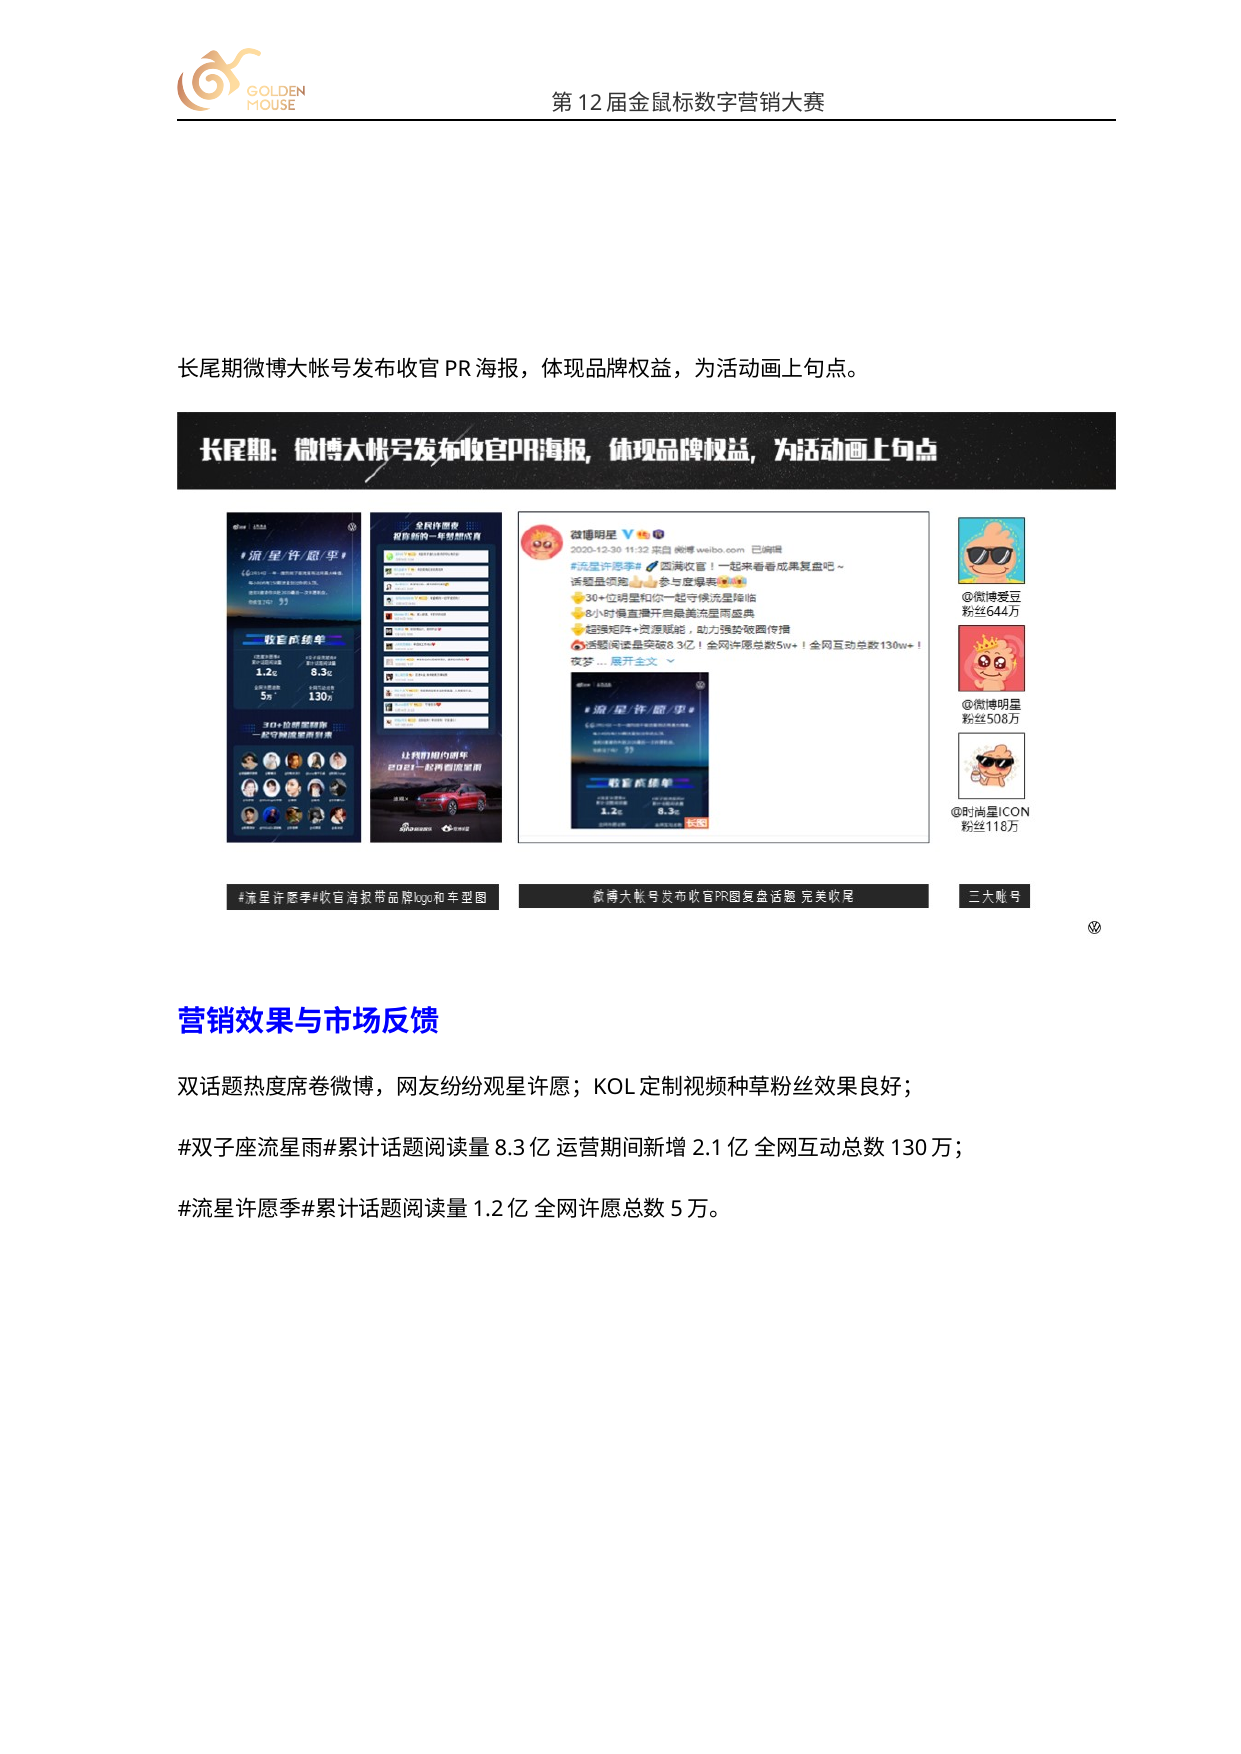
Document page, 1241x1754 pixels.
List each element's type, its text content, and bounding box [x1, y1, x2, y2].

text 营销效果与市场反馈 [177, 997, 1116, 1039]
picture [177, 412, 1116, 939]
text #双子座流星雨#累计话题阅读量8.3亿 运营期间新增2.1亿 全网互动总数130万； [177, 1129, 1116, 1161]
text #流星许愿季#累计话题阅读量1.2亿 全网许愿总数5万。 [177, 1191, 1116, 1222]
text 长尾期微博大帐号发布收官PR海报，体现品牌权益，为活动画上句点。 [177, 351, 1116, 383]
picture [177, 48, 305, 111]
text 双话题热度席卷微博，网友纷纷观星许愿；KOL定制视频种草粉丝效果良好； [177, 1069, 1116, 1100]
